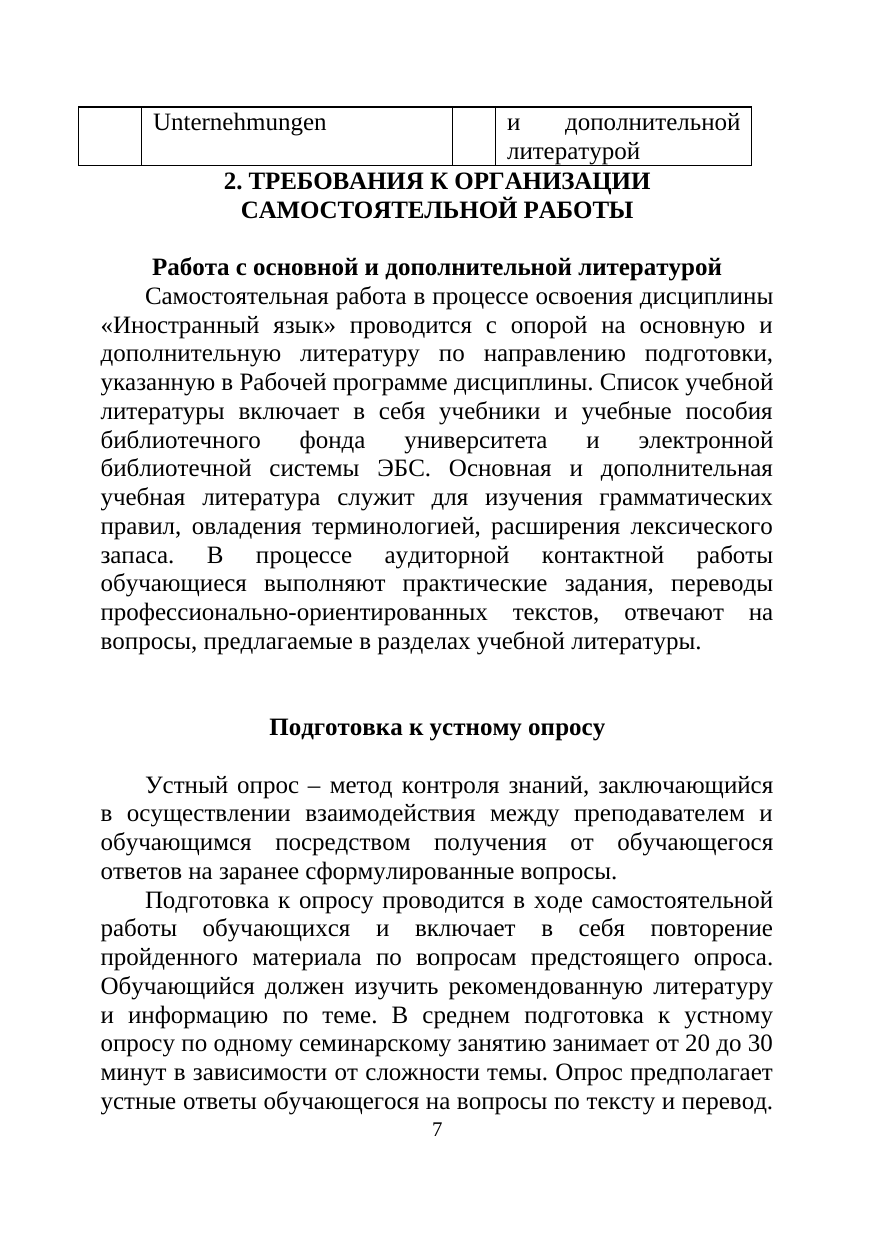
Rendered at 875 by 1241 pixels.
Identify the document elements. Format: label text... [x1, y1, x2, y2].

text Устный опрос – метод контроля знаний, заключающийся в осуществлении взаимодействия между преподавателем и обучающимся посредством получения от обучающегося ответов на заранее сформулированные вопросы. [100, 770, 774, 885]
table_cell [142, 108, 452, 165]
text Работа с основной и дополнительной литературой [100, 252, 774, 281]
table_cell 19 [79, 108, 141, 165]
text САМОСТОЯТЕЛЬНОЙ РАБОТЫ [100, 195, 774, 223]
text 2. ТРЕБОВАНИЯ К ОРГАНИЗАЦИИ [100, 166, 774, 195]
text Самостоятельная работа в процессе освоения дисциплины «Иностранный язык» проводится с опорой на основную и дополнительную литературу по направлению подготовки, указанную в Рабочей программе дисциплины. Список учебной литературы включает в себя учебники и учебные пособия библиотечного фонда университета и электронной библиотечной системы ЭБС. Основная и дополнительная учебная литература служит для изучения грамматических правил, овладения терминологией, расширения лексического запаса. В процессе аудиторной контактной работы обучающиеся выполняют практические задания, переводы профессионально-ориентированных текстов, отвечают на вопросы, предлагаемые в разделах учебной литературы. [100, 281, 774, 655]
table_cell 3 [453, 108, 495, 165]
text Подготовка к устному опросу [100, 712, 774, 741]
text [100, 885, 774, 1115]
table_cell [496, 108, 751, 165]
